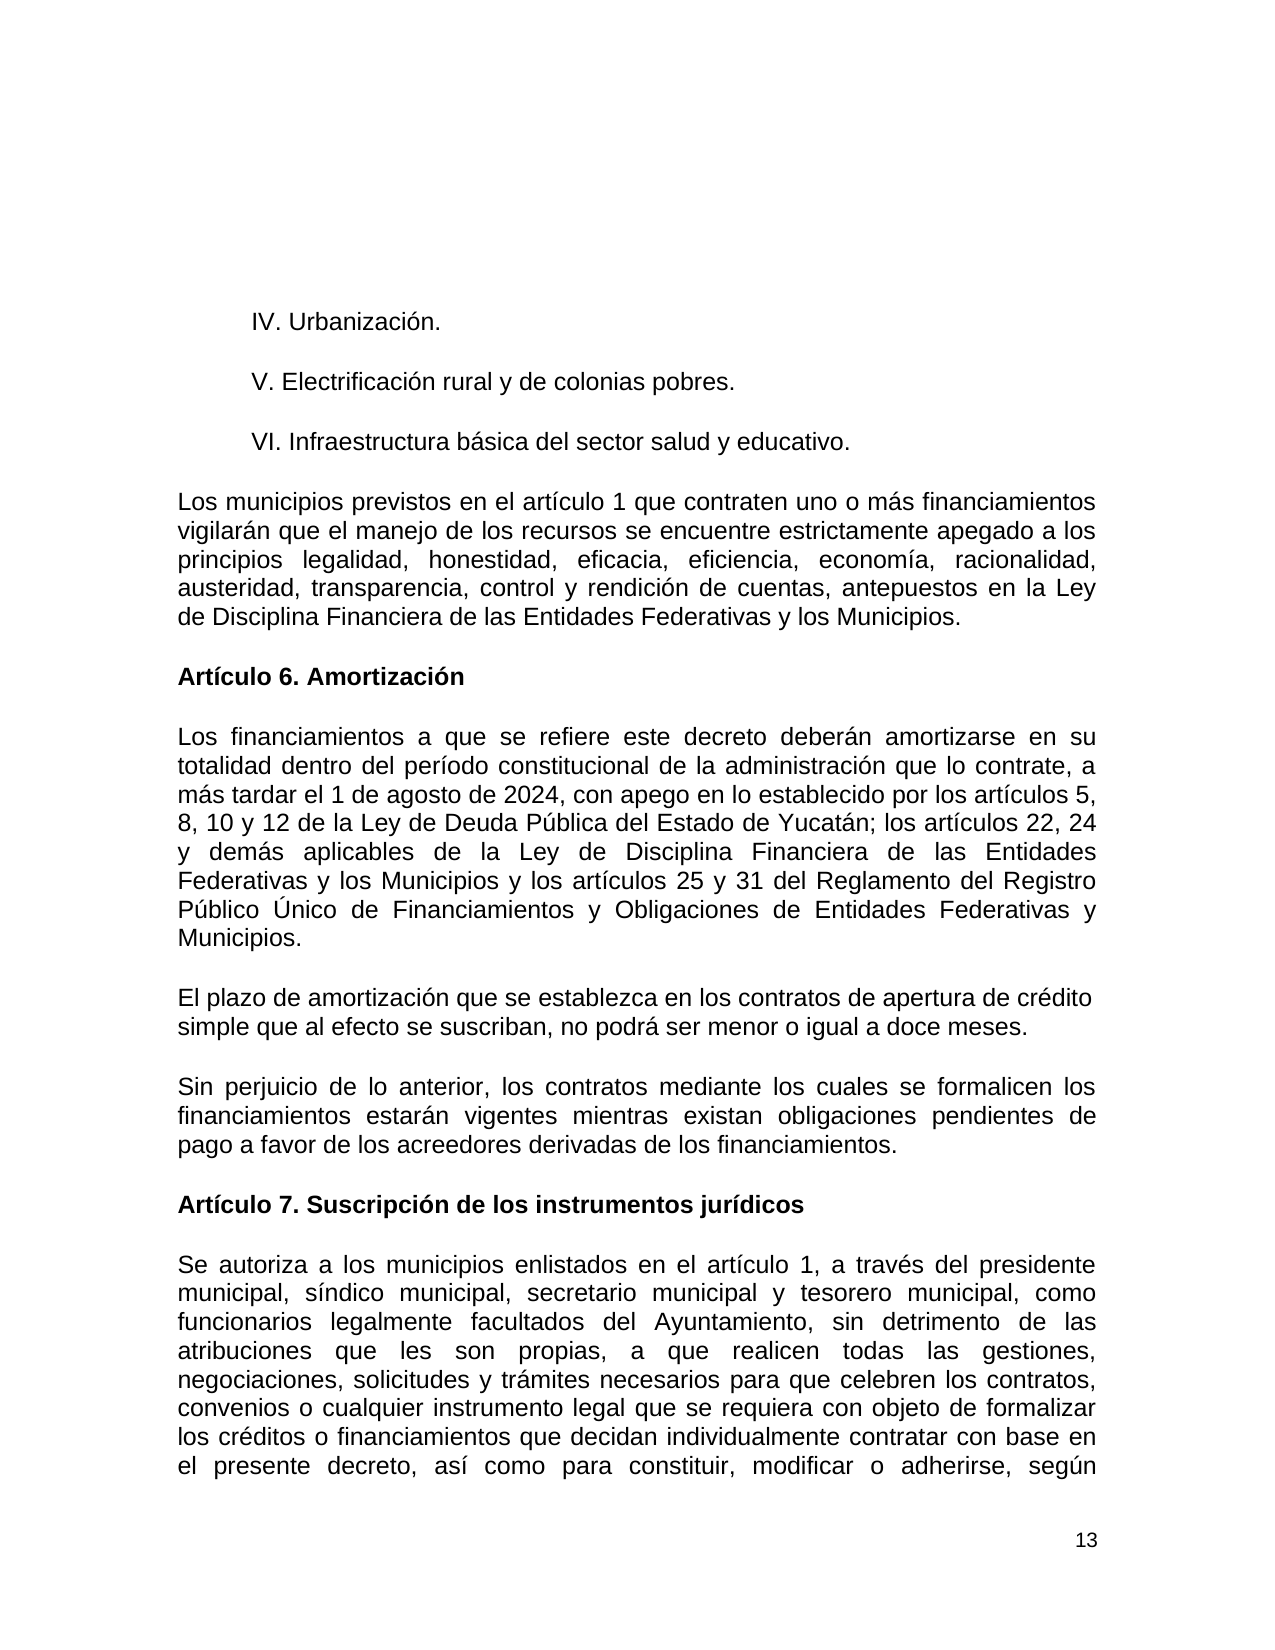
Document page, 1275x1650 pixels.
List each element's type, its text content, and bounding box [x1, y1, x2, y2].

text Los municipios previstos en el artículo 1 que contraten uno o más financiamientos vigilarán que el manejo de los recursos se encuentre estrictamente apegado a los principios legalidad, honestidad, eficacia, eficiencia, economía, racionalidad, austeridad, transparencia, control y rendición de cuentas, antepuestos en la Ley de Disciplina Financiera de las Entidades Federativas y los Municipios. [177, 487, 1098, 631]
text Los financiamientos a que se refiere este decreto deberán amortizarse en su totalidad dentro del período constitucional de la administración que lo contrate, a más tardar el 1 de agosto de 2024, con apego en lo establecido por los artículos 5, 8, 10 y 12 de la Ley de Deuda Pública del Estado de Yucatán; los artículos 22, 24 y demás aplicables de la Ley de Disciplina Financiera de las Entidades Federativas y los Municipios y los artículos 25 y 31 del Reglamento del Registro Público Único de Financiamientos y Obligaciones de Entidades Federativas y Municipios. [177, 722, 1098, 952]
text VI. Infraestructura básica del sector salud y educativo. [177, 427, 1098, 456]
text V. Electrificación rural y de colonias pobres. [177, 367, 1098, 396]
text IV. Urbanización. [177, 307, 1098, 336]
text El plazo de amortización que se establezca en los contratos de apertura de crédito simple que al efecto se suscriban, no podrá ser menor o igual a doce meses. [177, 983, 1098, 1041]
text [177, 1249, 1098, 1479]
text Artículo 6. Amortización [177, 662, 1098, 691]
text Sin perjuicio de lo anterior, los contratos mediante los cuales se formalicen los financiamientos estarán vigentes mientras existan obligaciones pendientes de pago a favor de los acreedores derivadas de los financiamientos. [177, 1072, 1098, 1158]
text Artículo 7. Suscripción de los instrumentos jurídicos [177, 1189, 1098, 1218]
